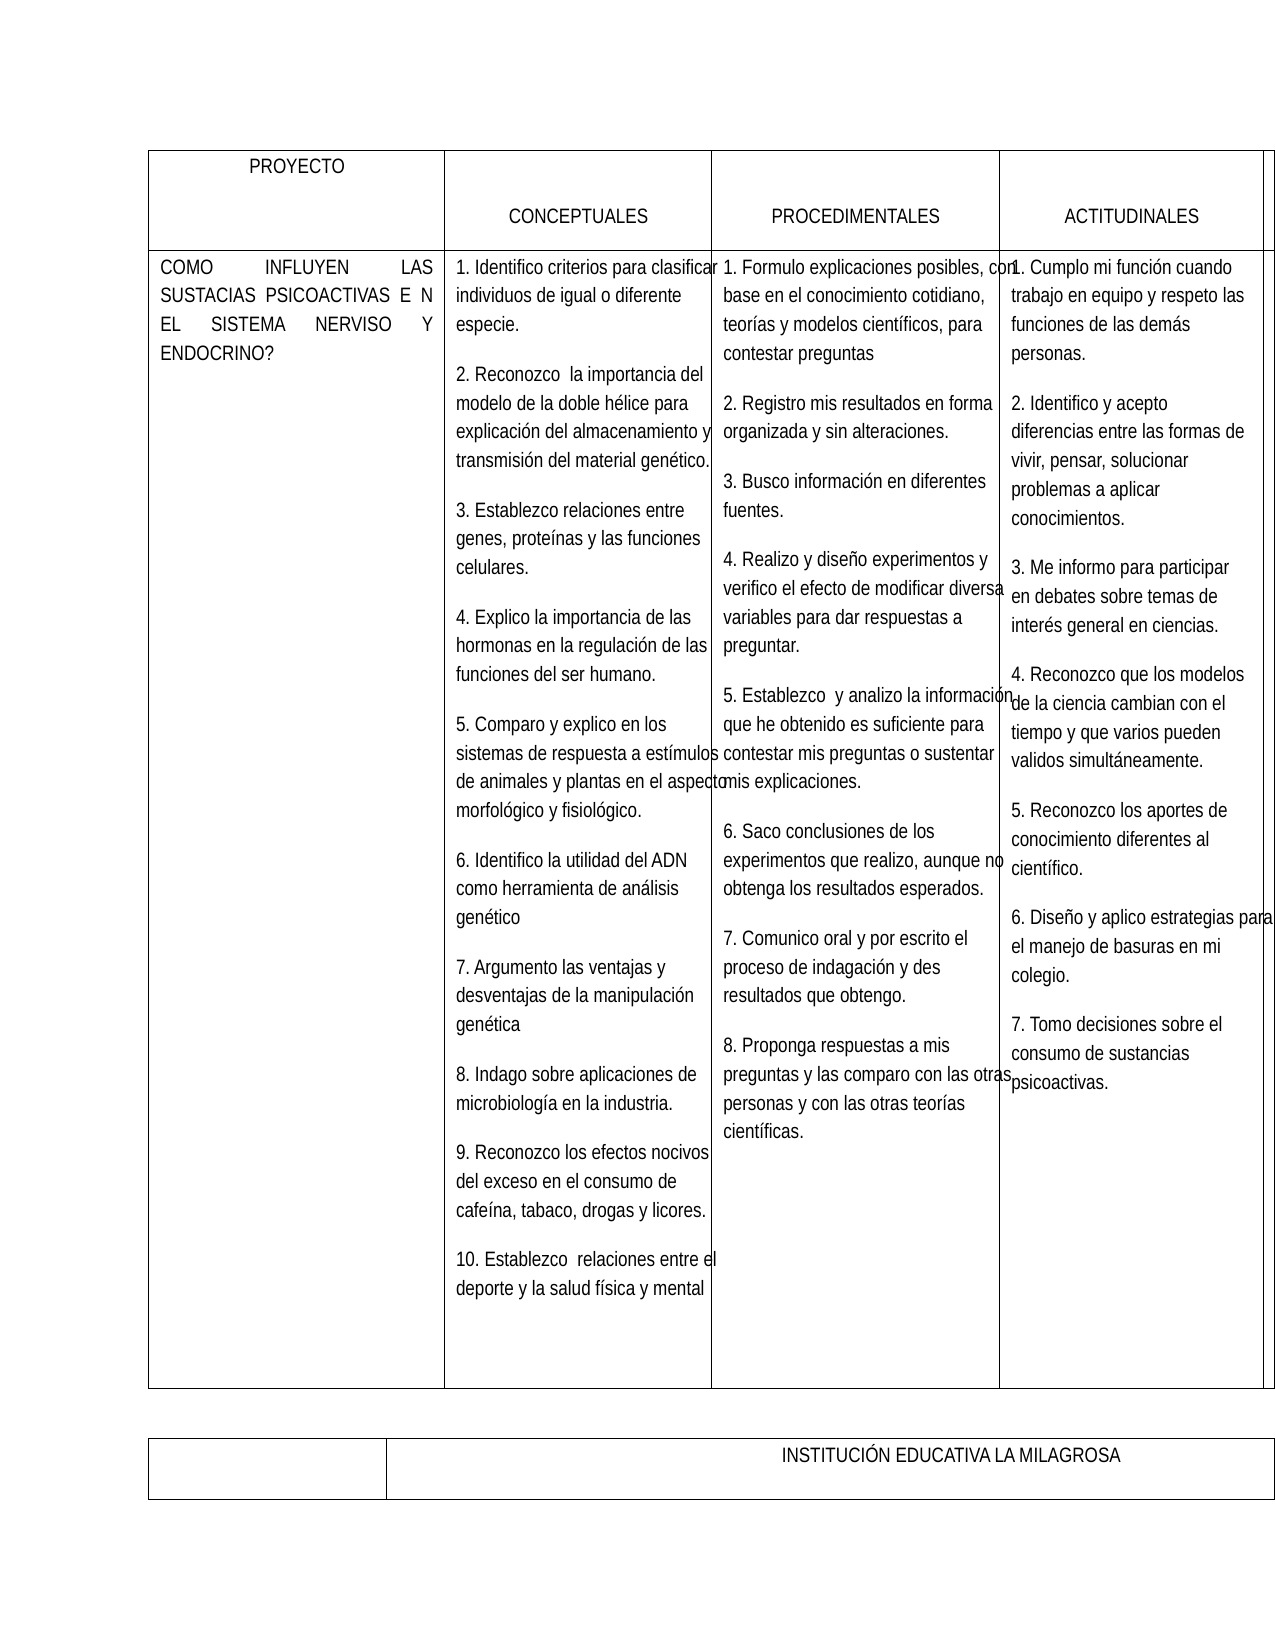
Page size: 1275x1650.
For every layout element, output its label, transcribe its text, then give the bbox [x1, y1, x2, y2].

table_cell ACTITUDINALES [1000, 151, 1263, 250]
table_header [149, 1439, 386, 1499]
table_cell 1. Formulo explicaciones posibles, con base en el conocimiento cotidiano, teorías y modelos científicos, para contestar preguntas 2. Registro mis resultados en forma organizada y sin alteraciones. 3. Busco información en diferentes fuentes. 4. Realizo y diseño experimentos y verifico el efecto de modificar diversa variables para dar respuestas a preguntar. 5. Establezco y analizo la información que he obtenido es suficiente para contestar mis preguntas o sustentar mis explicaciones. 6. Saco conclusiones de los experimentos que realizo, aunque no obtenga los resultados esperados. 7. Comunico oral y por escrito el proceso de indagación y des resultados que obtengo. 8. Proponga respuestas a mis preguntas y las comparo con las otras personas y con las otras teorías científicas. [712, 251, 999, 1387]
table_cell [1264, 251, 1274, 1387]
table_cell COMO INFLUYEN LAS SUSTACIAS PSICOACTIVAS E N EL SISTEMA NERVISO Y ENDOCRINO? [149, 251, 444, 1387]
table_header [387, 1439, 1274, 1499]
table_cell 1. Identifico criterios para clasificar individuos de igual o diferente especie. 2. Reconozco la importancia del modelo de la doble hélice para explicación del almacenamiento y transmisión del material genético. 3. Establezco relaciones entre genes, proteínas y las funciones celulares. 4. Explico la importancia de las hormonas en la regulación de las funciones del ser humano. 5. Comparo y explico en los sistemas de respuesta a estímulos de animales y plantas en el aspecto morfológico y fisiológico. 6. Identifico la utilidad del ADN como herramienta de análisis genético 7. Argumento las ventajas y desventajas de la manipulación genética 8. Indago sobre aplicaciones de microbiología en la industria. 9. Reconozco los efectos nocivos del exceso en el consumo de cafeína, tabaco, drogas y licores. 10. Establezco relaciones entre el deporte y la salud física y mental [445, 251, 711, 1387]
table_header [149, 151, 444, 250]
table_cell 1. Cumplo mi función cuando trabajo en equipo y respeto las funciones de las demás personas. 2. Identifico y acepto diferencias entre las formas de vivir, pensar, solucionar problemas a aplicar conocimientos. 3. Me informo para participar en debates sobre temas de interés general en ciencias. 4. Reconozco que los modelos de la ciencia cambian con el tiempo y que varios pueden validos simultáneamente. 5. Reconozco los aportes de conocimiento diferentes al científico. 6. Diseño y aplico estrategias para el manejo de basuras en mi colegio. 7. Tomo decisiones sobre el consumo de sustancias psicoactivas. [1000, 251, 1263, 1387]
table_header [1264, 151, 1274, 250]
table_cell CONCEPTUALES [445, 151, 711, 250]
table_cell PROCEDIMENTALES [712, 151, 999, 250]
